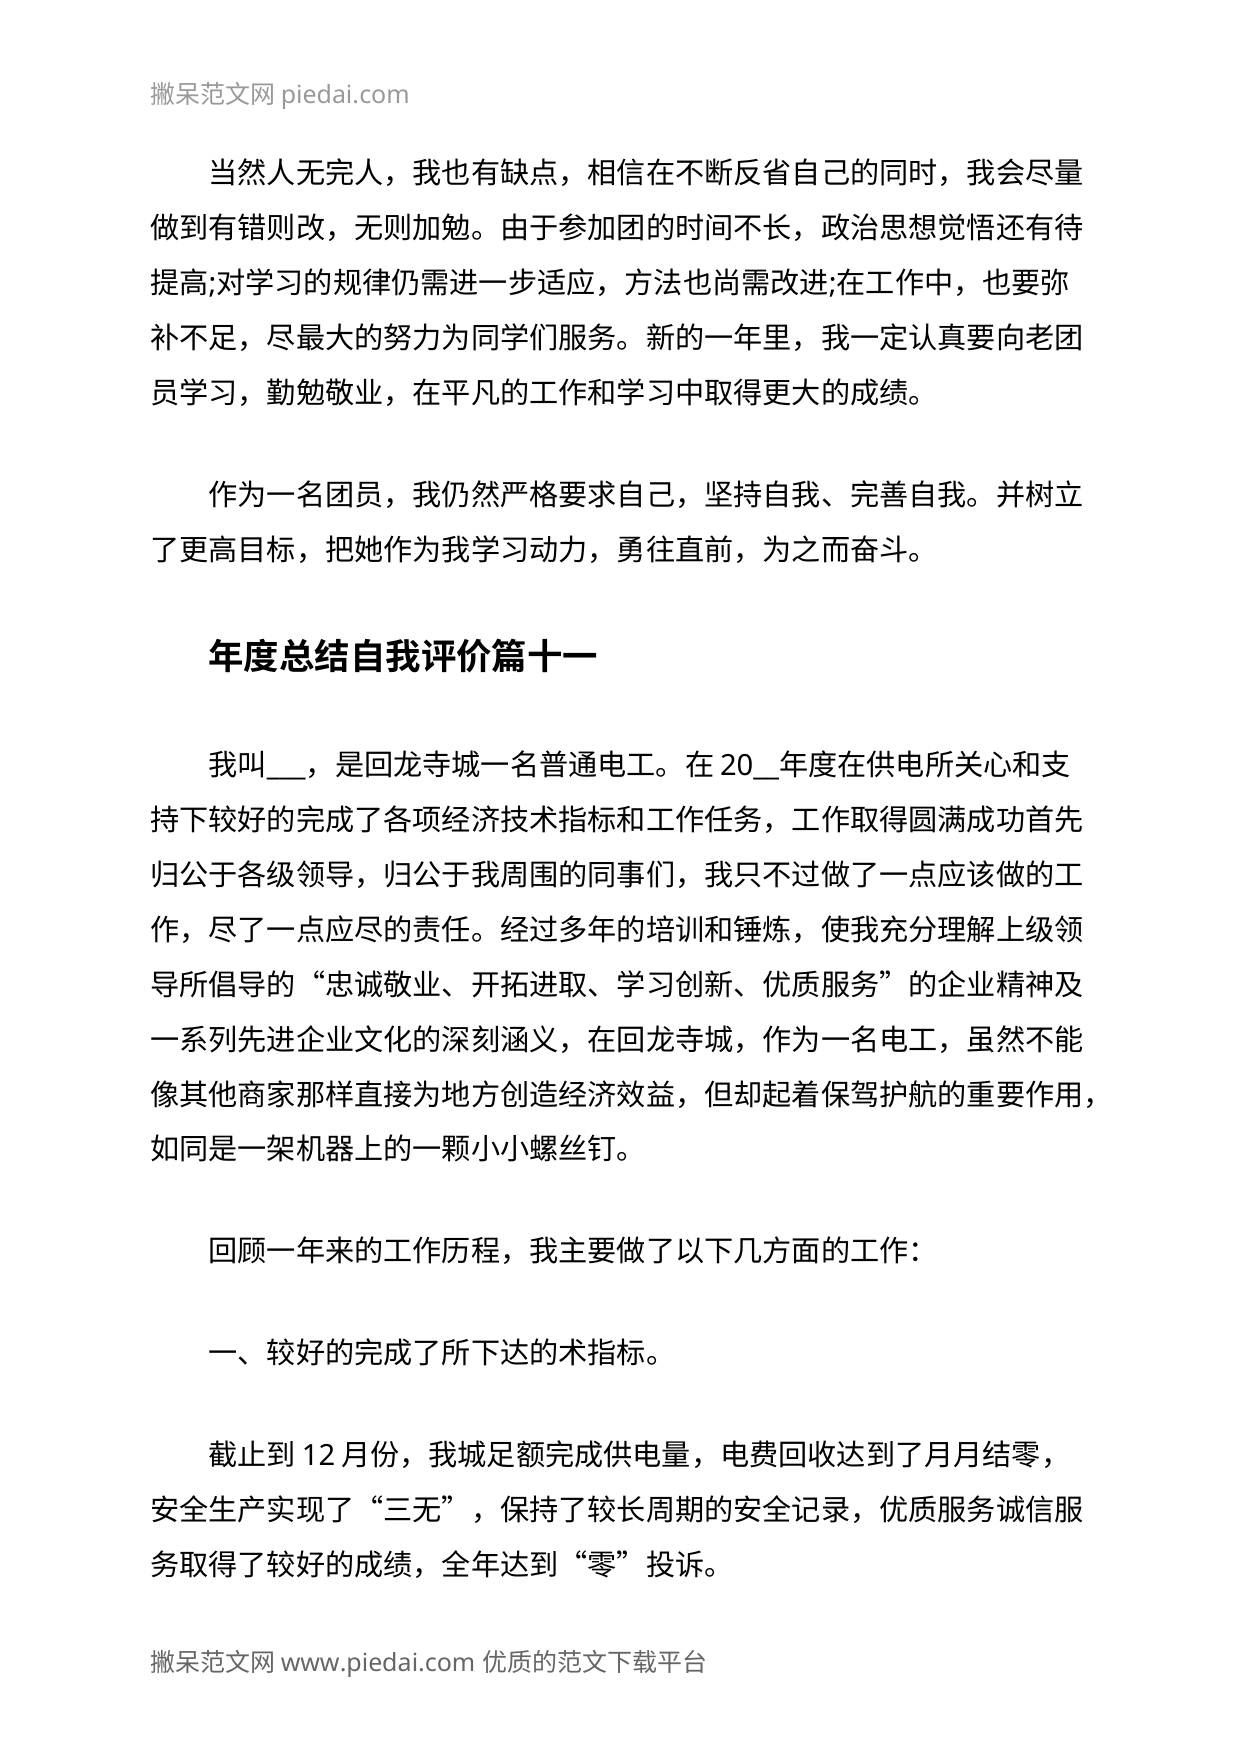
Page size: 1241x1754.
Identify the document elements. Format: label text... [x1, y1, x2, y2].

text 我叫___，是回龙寺城一名普通电工。在20__年度在供电所关心和支持下较好的完成了各项经济技术指标和工作任务，工作取得圆满成功首先归公于各级领导，归公于我周围的同事们，我只不过做了一点应该做的工作，尽了一点应尽的责任。经过多年的培训和锤炼，使我充分理解上级领导所倡导的“忠诚敬业、开拓进取、学习创新、优质服务”的企业精神及一系列先进企业文化的深刻涵义，在回龙寺城，作为一名电工，虽然不能像其他商家那样直接为地方创造经济效益，但却起着保驾护航的重要作用，如同是一架机器上的一颗小小螺丝钉。 [150, 742, 1090, 1168]
text 作为一名团员，我仍然严格要求自己，坚持自我、完善自我。并树立了更高目标，把她作为我学习动力，勇往直前，为之而奋斗。 [150, 471, 1090, 569]
text 当然人无完人，我也有缺点，相信在不断反省自己的同时，我会尽量做到有错则改，无则加勉。由于参加团的时间不长，政治思想觉悟还有待提高;对学习的规律仍需进一步适应，方法也尚需改进;在工作中，也要弥补不足，尽最大的努力为同学们服务。新的一年里，我一定认真要向老团员学习，勤勉敬业，在平凡的工作和学习中取得更大的成绩。 [150, 150, 1090, 412]
text 截止到12月份，我城足额完成供电量，电费回收达到了月月结零，安全生产实现了“三无”，保持了较长周期的安全记录，优质服务诚信服务取得了较好的成绩，全年达到“零”投诉。 [150, 1431, 1090, 1583]
text 一、较好的完成了所下达的术指标。 [150, 1329, 1090, 1372]
text 年度总结自我评价篇十一 [150, 628, 1090, 679]
text 回顾一年来的工作历程，我主要做了以下几方面的工作： [150, 1228, 1090, 1270]
